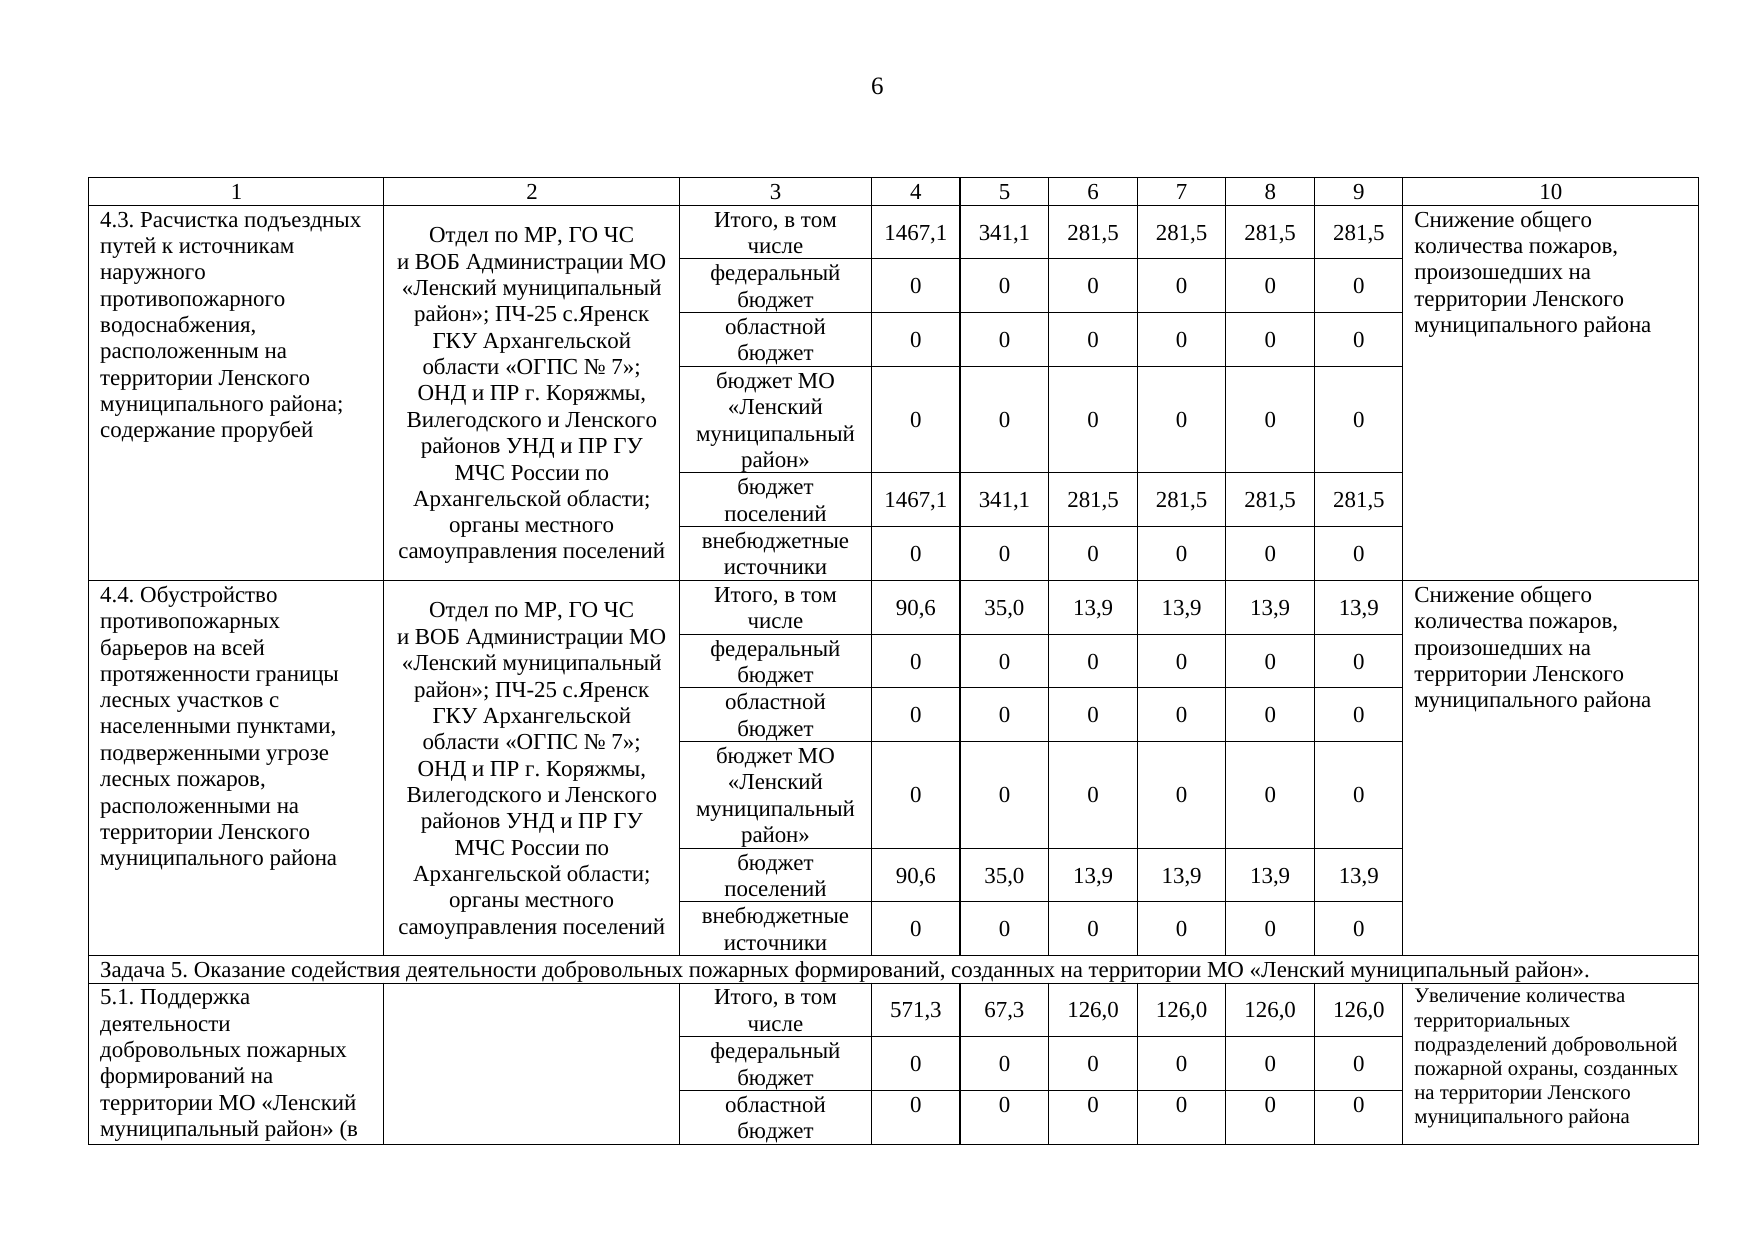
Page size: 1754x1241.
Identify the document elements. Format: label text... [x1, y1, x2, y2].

table_cell 0 [1049, 527, 1137, 580]
table_cell 0 [1315, 259, 1402, 312]
table_cell 1467,1 [872, 473, 959, 526]
table_header 1 [89, 178, 383, 204]
table_cell 281,5 [1226, 473, 1314, 526]
table_cell 0 [1049, 1091, 1137, 1144]
table_cell внебюджетные источники [680, 527, 871, 580]
table_cell 0 [1138, 688, 1225, 741]
table_cell 67,3 [961, 984, 1048, 1036]
table_cell бюджет МО «Ленский муниципальный район» [680, 742, 871, 847]
table_cell 0 [1226, 902, 1314, 955]
table_cell бюджет поселений [680, 473, 871, 526]
table_cell 281,5 [1138, 206, 1225, 258]
table_header 2 [384, 178, 679, 204]
table_cell 13,9 [1049, 849, 1137, 901]
table_cell Отдел по МР, ГО ЧС и ВОБ Администрации МО «Ленский муниципальный район»; ПЧ-25 с.Яренск ГКУ Архангельской области «ОГПС № 7»; ОНД и ПР г. Коряжмы, Вилегодского и Ленского районов УНД и ПР ГУ МЧС России по Архангельской области; органы местного самоуправления поселений [384, 581, 679, 955]
table_cell федеральный бюджет [680, 635, 871, 687]
table_cell бюджет МО «Ленский муниципальный район» [680, 367, 871, 472]
table_cell 0 [1315, 1037, 1402, 1090]
table_cell 4.3. Расчистка подъездных путей к источникам наружного противопожарного водоснабжения, расположенным на территории Ленского муниципального района; содержание прорубей [89, 206, 383, 580]
table_cell Снижение общего количества пожаров, произошедших на территории Ленского муниципального района [1403, 581, 1698, 955]
table_cell 0 [1049, 742, 1137, 847]
table_cell внебюджетные источники [680, 902, 871, 955]
table_cell 13,9 [1138, 581, 1225, 633]
table_cell 0 [961, 259, 1048, 312]
table_cell областной бюджет [680, 1091, 871, 1144]
table_cell 0 [1226, 1091, 1314, 1144]
table_cell 0 [1049, 635, 1137, 687]
table_cell Итого, в том числе [680, 581, 871, 633]
table_cell 0 [872, 1091, 959, 1144]
table_cell 13,9 [1315, 849, 1402, 901]
table_cell Отдел по МР, ГО ЧС и ВОБ Администрации МО «Ленский муниципальный район»; ПЧ-25 с.Яренск ГКУ Архангельской области «ОГПС № 7»; ОНД и ПР г. Коряжмы, Вилегодского и Ленского районов УНД и ПР ГУ МЧС России по Архангельской области; органы местного самоуправления поселений [384, 206, 679, 580]
table_cell 0 [1315, 635, 1402, 687]
table_cell 281,5 [1315, 206, 1402, 258]
table_cell 13,9 [1226, 581, 1314, 633]
table_header 4 [872, 178, 959, 204]
table_cell 0 [961, 902, 1048, 955]
table_cell 0 [872, 688, 959, 741]
table_cell 0 [961, 635, 1048, 687]
table_cell федеральный бюджет [680, 1037, 871, 1090]
table_cell 281,5 [1138, 473, 1225, 526]
table_cell 0 [961, 688, 1048, 741]
table_cell 571,3 [872, 984, 959, 1036]
table_cell 0 [1226, 688, 1314, 741]
table_cell 0 [961, 742, 1048, 847]
table_cell 13,9 [1226, 849, 1314, 901]
table_cell 0 [1315, 527, 1402, 580]
table_cell 0 [1226, 527, 1314, 580]
table_cell 0 [1315, 902, 1402, 955]
table_cell 0 [1315, 742, 1402, 847]
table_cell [1403, 206, 1698, 580]
table_cell 0 [1315, 313, 1402, 366]
table_cell 5.1. Поддержка деятельности добровольных пожарных формирований на территории МО «Ленский муниципальный район» (в том числе приобретение запасных частей для пожарной техники, имеющейся в добровольных пожарных формированиях; возмещение стоимости ГСМ и т.п.) [89, 984, 383, 1144]
table_cell 0 [1226, 367, 1314, 472]
table_cell 13,9 [1315, 581, 1402, 633]
table_cell 0 [1226, 1037, 1314, 1090]
table_cell 0 [872, 527, 959, 580]
table_cell 90,6 [872, 849, 959, 901]
table_cell 0 [872, 313, 959, 366]
table_cell 281,5 [1049, 473, 1137, 526]
table_header 5 [961, 178, 1048, 204]
table_cell 4.4. Обустройство противопожарных барьеров на всей протяженности границы лесных участков с населенными пунктами, подверженными угрозе лесных пожаров, расположенными на территории Ленского муниципального района [89, 581, 383, 955]
table_cell 0 [1049, 259, 1137, 312]
table_cell 90,6 [872, 581, 959, 633]
table_cell 126,0 [1315, 984, 1402, 1036]
table_cell Задача 5. Оказание содействия деятельности добровольных пожарных формирований, созданных на территории МО «Ленский муниципальный район». [89, 956, 1698, 982]
table_cell 0 [1138, 635, 1225, 687]
table_cell 0 [872, 635, 959, 687]
table_cell 0 [1138, 1037, 1225, 1090]
table_cell 0 [872, 902, 959, 955]
table_cell 0 [1138, 1091, 1225, 1144]
table_cell 13,9 [1049, 581, 1137, 633]
table_cell 281,5 [1315, 473, 1402, 526]
table_cell Итого, в том числе [680, 984, 871, 1036]
table_cell 0 [1226, 313, 1314, 366]
table_cell 0 [961, 527, 1048, 580]
table_cell 0 [1049, 1037, 1137, 1090]
table_cell 35,0 [961, 581, 1048, 633]
table_cell 13,9 [1138, 849, 1225, 901]
table_cell областной бюджет [680, 688, 871, 741]
table_cell 281,5 [1049, 206, 1137, 258]
table_cell 341,1 [961, 206, 1048, 258]
table_cell 0 [1049, 367, 1137, 472]
table_cell 0 [1315, 367, 1402, 472]
table_cell 281,5 [1226, 206, 1314, 258]
table_cell 0 [961, 1037, 1048, 1090]
table_cell 0 [1226, 742, 1314, 847]
table_cell 0 [1315, 688, 1402, 741]
table_cell 35,0 [961, 849, 1048, 901]
table_cell Увеличение количества территориальных подразделений добровольной пожарной охраны, созданных на территории Ленского муниципального района [1403, 984, 1698, 1144]
table_header 6 [1049, 178, 1137, 204]
table_cell 0 [1226, 635, 1314, 687]
table_cell 0 [1226, 259, 1314, 312]
table_cell 0 [1049, 313, 1137, 366]
table_cell 1467,1 [872, 206, 959, 258]
table_cell 0 [872, 259, 959, 312]
table_cell Итого, в том числе [680, 206, 871, 258]
table_header 9 [1315, 178, 1402, 204]
table_cell 0 [1049, 902, 1137, 955]
table_cell федеральный бюджет [680, 259, 871, 312]
table_cell 341,1 [961, 473, 1048, 526]
table_cell 0 [1049, 688, 1137, 741]
table_cell 126,0 [1226, 984, 1314, 1036]
table_cell 0 [961, 367, 1048, 472]
table_cell 0 [1138, 259, 1225, 312]
table_cell 0 [872, 367, 959, 472]
table_cell 0 [872, 742, 959, 847]
table_cell 0 [1138, 313, 1225, 366]
table_header 10 [1403, 178, 1698, 204]
table_cell 126,0 [1049, 984, 1137, 1036]
table_cell [384, 984, 679, 1144]
table_cell бюджет поселений [680, 849, 871, 901]
table_cell 0 [961, 1091, 1048, 1144]
table_cell 0 [1138, 367, 1225, 472]
table_cell 0 [961, 313, 1048, 366]
table_cell 126,0 [1138, 984, 1225, 1036]
table_cell областной бюджет [680, 313, 871, 366]
table_cell 0 [1138, 902, 1225, 955]
table_header 7 [1138, 178, 1225, 204]
table_cell 0 [1138, 742, 1225, 847]
table_cell 0 [1138, 527, 1225, 580]
table_header 8 [1226, 178, 1314, 204]
table_cell 0 [1315, 1091, 1402, 1144]
table_header 3 [680, 178, 871, 204]
table_cell 0 [872, 1037, 959, 1090]
